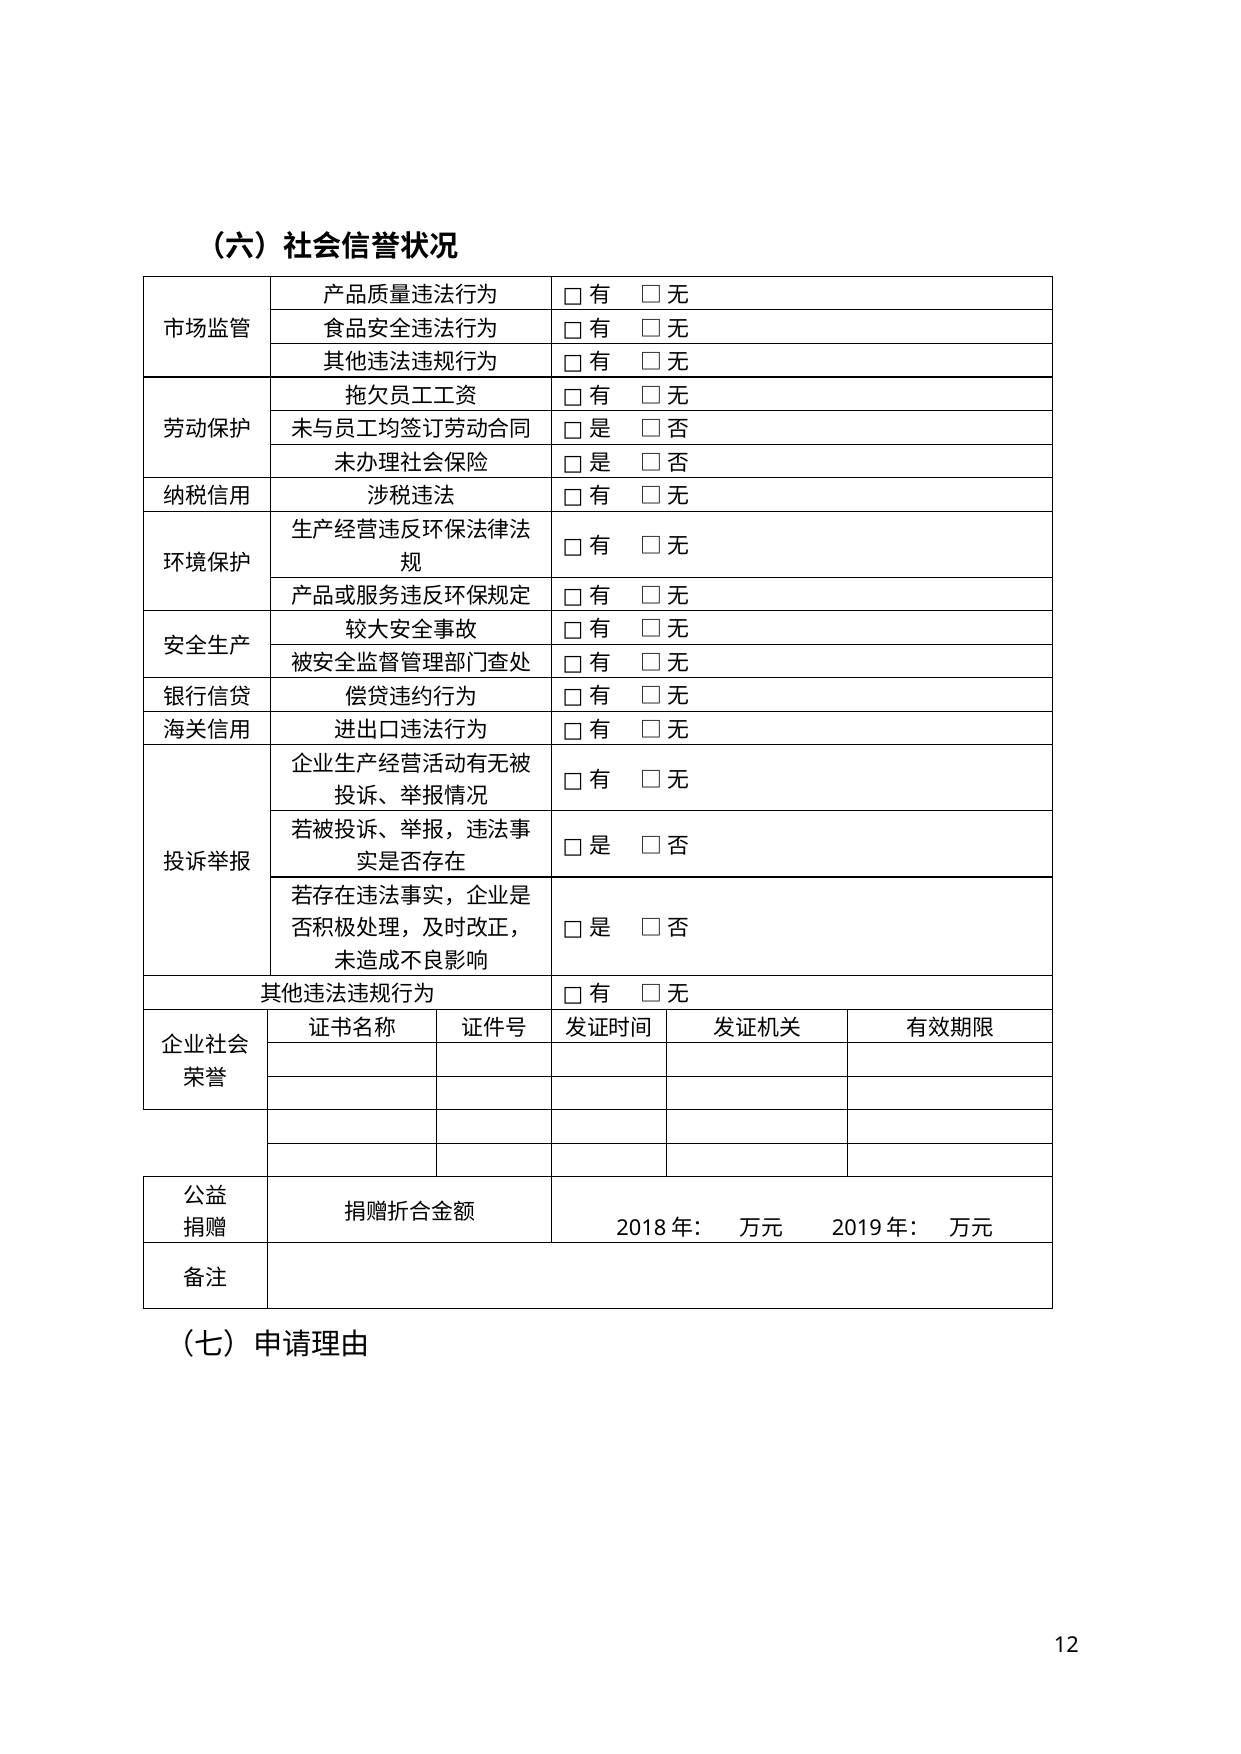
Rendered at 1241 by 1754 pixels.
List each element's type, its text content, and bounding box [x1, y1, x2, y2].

table_cell □ 有 □ 无 [552, 578, 1052, 610]
table_cell [667, 1144, 847, 1176]
table_cell [437, 1043, 551, 1076]
table_cell □ 有 □ 无 [552, 344, 1052, 376]
table_cell 纳税信用 [144, 478, 270, 511]
table_cell [552, 1077, 666, 1109]
table_cell □ 有 □ 无 [552, 645, 1052, 677]
table_cell [268, 1077, 436, 1109]
table_cell [268, 1144, 436, 1176]
table_cell 被安全监督管理部门查处 [271, 645, 551, 677]
table_cell 公益 捐赠 [144, 1177, 267, 1242]
table_cell 发证机关 [667, 1010, 847, 1042]
text （六）社会信誉状况 [165, 211, 1075, 276]
table_cell 2018年： 万元 2019年： 万元 [552, 1177, 1052, 1242]
table_cell 发证时间 [552, 1010, 666, 1042]
table_cell 较大安全事故 [271, 611, 551, 644]
table_cell 食品安全违法行为 [271, 310, 551, 343]
table_cell □ 有 □ 无 [552, 310, 1052, 343]
table_cell 未办理社会保险 [271, 445, 551, 477]
table_cell 进出口违法行为 [271, 712, 551, 744]
table_cell 银行信贷 [144, 678, 270, 711]
table_cell 其他违法违规行为 [144, 976, 551, 1008]
table_cell [667, 1110, 847, 1143]
table_cell □ 是 □ 否 [552, 445, 1052, 477]
table_cell [552, 1144, 666, 1176]
table_cell □ 有 □ 无 [552, 512, 1052, 577]
table_cell 企业社会 荣誉 [144, 1010, 267, 1109]
table_cell [667, 1077, 847, 1109]
table_cell 拖欠员工工资 [271, 378, 551, 410]
table_cell [437, 1077, 551, 1109]
table_cell □ 有 □ 无 [552, 611, 1052, 644]
table_cell [268, 1110, 436, 1143]
table_cell [848, 1110, 1052, 1143]
table_cell 备注 [144, 1243, 267, 1308]
table_cell □ 是 □ 否 [552, 411, 1052, 443]
table_cell □ 是 □ 否 [552, 878, 1052, 975]
table_cell 其他违法违规行为 [271, 344, 551, 376]
text （七）申请理由 [165, 1309, 1075, 1374]
table_cell 安全生产 [144, 611, 270, 677]
table_cell □ 有 □ 无 [552, 678, 1052, 711]
table_header □ 有 □ 无 [552, 277, 1052, 309]
table_cell □ 有 □ 无 [552, 478, 1052, 511]
table_cell 产品或服务违反环保规定 [271, 578, 551, 610]
table_cell [848, 1077, 1052, 1109]
table_header 产品质量违法行为 [271, 277, 551, 309]
table_cell 证书名称 [268, 1010, 436, 1042]
table_header 市场监管 [144, 277, 270, 376]
table_cell [848, 1144, 1052, 1176]
table_cell [268, 1043, 436, 1076]
table_cell □ 有 □ 无 [552, 378, 1052, 410]
table_cell 海关信用 [144, 712, 270, 744]
table_cell 劳动保护 [144, 378, 270, 477]
table_cell [437, 1110, 551, 1143]
table_cell 涉税违法 [271, 478, 551, 511]
table_cell □ 是 □ 否 [552, 811, 1052, 876]
table_cell 若被投诉、举报，违法事实是否存在 [271, 811, 551, 876]
table_cell [848, 1043, 1052, 1076]
table_cell 偿贷违约行为 [271, 678, 551, 711]
table_cell [552, 1110, 666, 1143]
table_cell 投诉举报 [144, 745, 270, 975]
table_cell □ 有 □ 无 [552, 712, 1052, 744]
table_cell 有效期限 [848, 1010, 1052, 1042]
table_cell 证件号 [437, 1010, 551, 1042]
table_cell [552, 1043, 666, 1076]
table_cell 环境保护 [144, 512, 270, 610]
table_cell 捐赠折合金额 [268, 1177, 551, 1242]
table_cell [437, 1144, 551, 1176]
table_cell 未与员工均签订劳动合同 [271, 411, 551, 443]
table_cell 生产经营违反环保法律法规 [271, 512, 551, 577]
table_cell □ 有 □ 无 [552, 976, 1052, 1008]
table_cell [268, 1243, 1052, 1308]
table_cell □ 有 □ 无 [552, 745, 1052, 810]
table_cell 企业生产经营活动有无被投诉、举报情况 [271, 745, 551, 810]
table_cell [667, 1043, 847, 1076]
table_cell 若存在违法事实，企业是否积极处理，及时改正，未造成不良影响 [271, 878, 551, 975]
